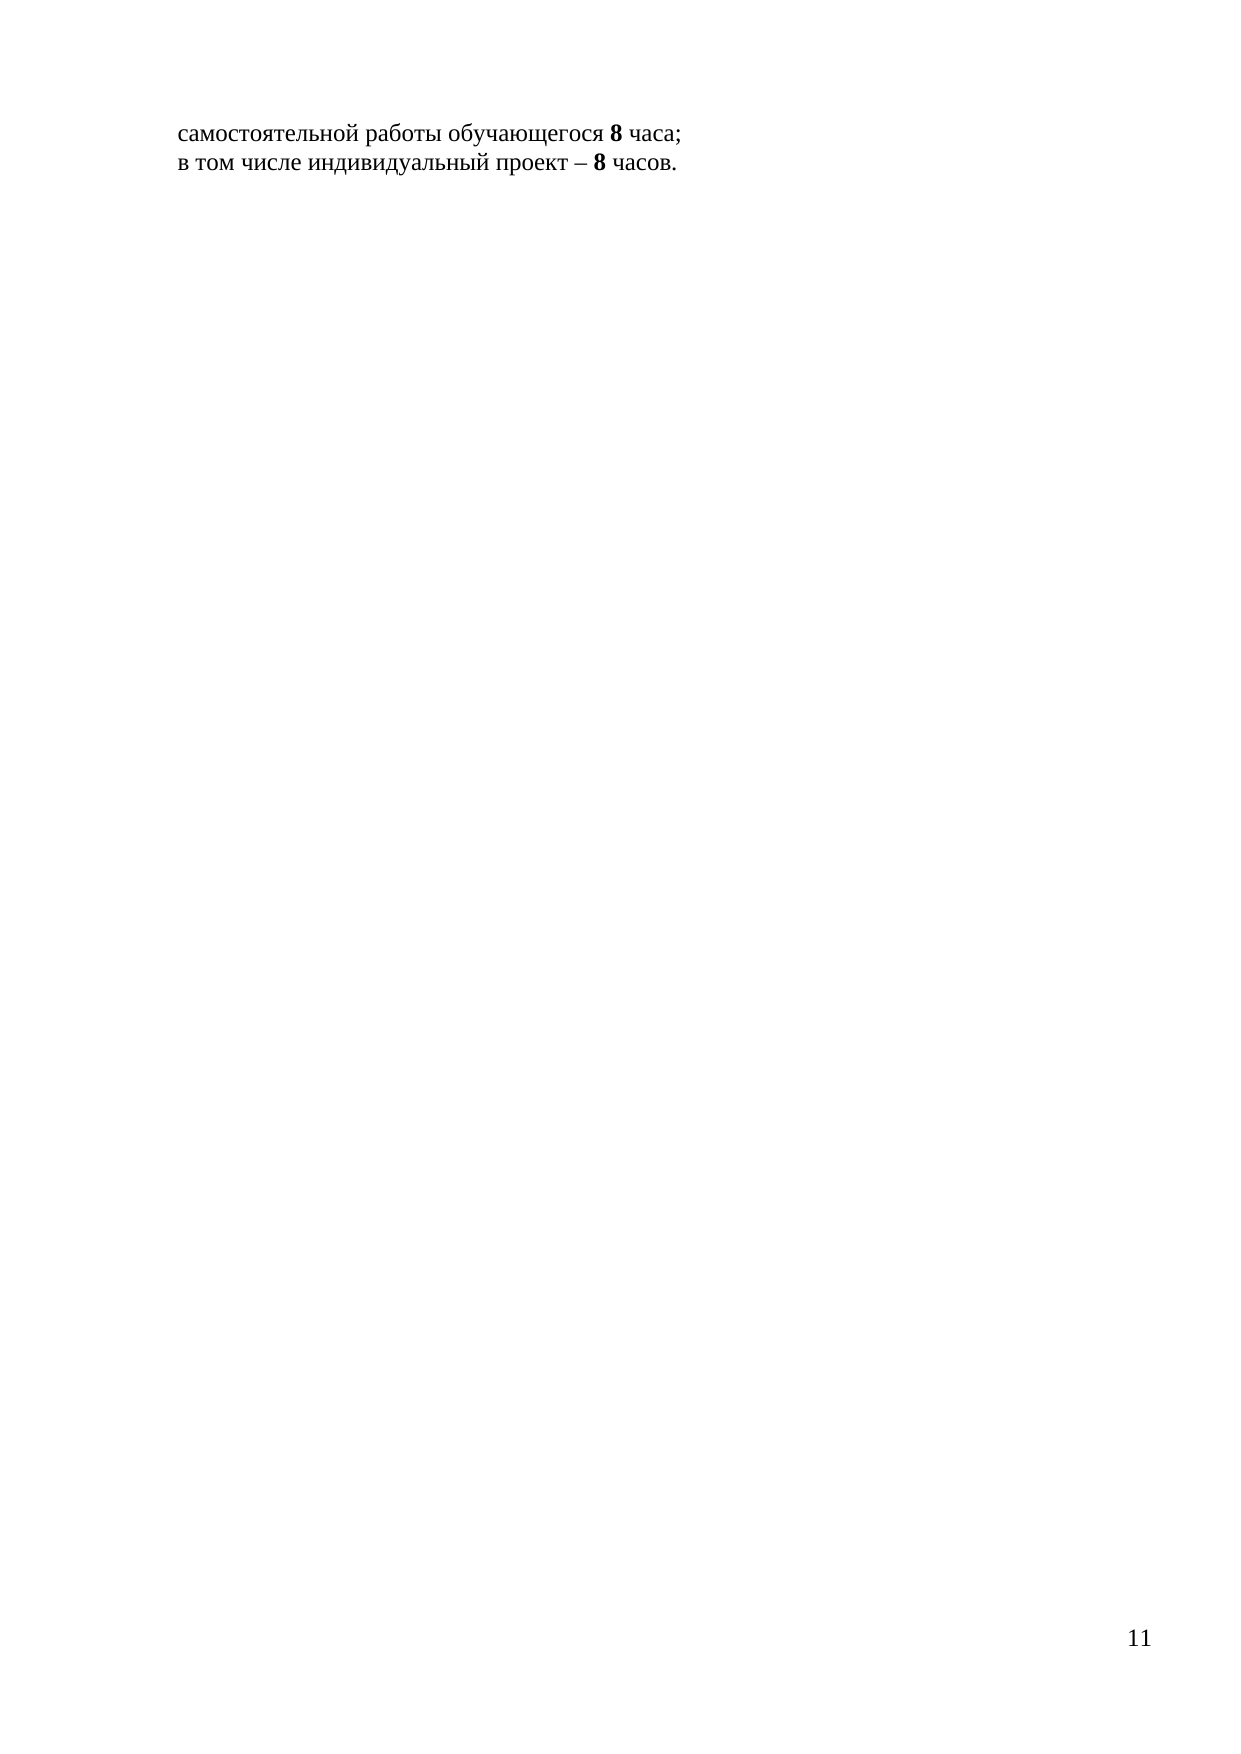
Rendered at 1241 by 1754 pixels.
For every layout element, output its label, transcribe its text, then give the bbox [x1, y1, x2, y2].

text самостоятельной работы обучающегося 8 часа; [177, 118, 1152, 147]
text в том числе индивидуальный проект – 8 часов. [177, 147, 1152, 176]
